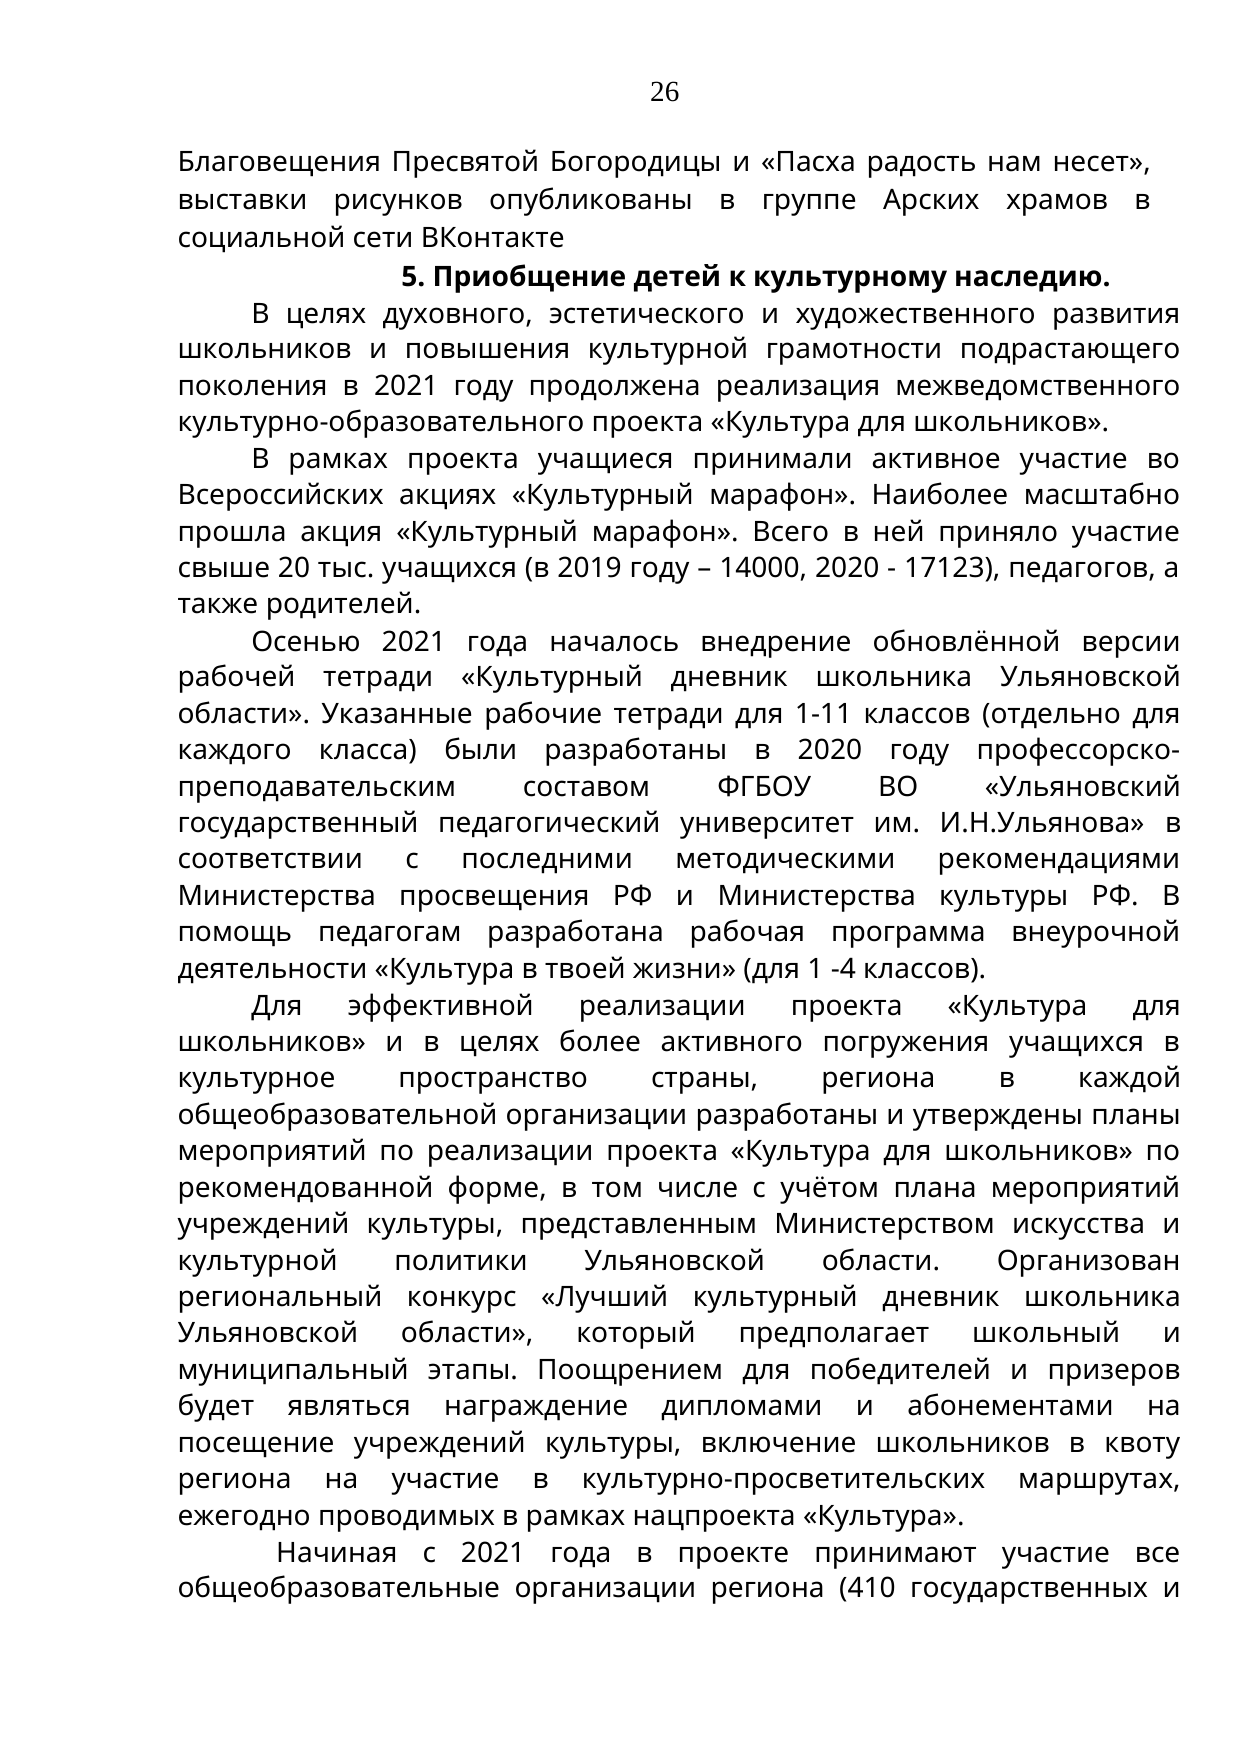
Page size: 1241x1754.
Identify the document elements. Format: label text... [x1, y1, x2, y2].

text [177, 1533, 1181, 1606]
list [177, 141, 1152, 256]
text Для эффективной реализации проекта «Культура для школьников» и в целях более активного погружения учащихся в культурное пространство страны, региона в каждой общеобразовательной организации разработаны и утверждены планы мероприятий по реализации проекта «Культура для школьников» по рекомендованной форме, в том числе с учётом плана мероприятий учреждений культуры, представленным Министерством искусства и культурной политики Ульяновской области. Организован региональный конкурс «Лучший культурный дневник школьника Ульяновской области», который предполагает школьный и муниципальный этапы. Поощрением для победителей и призеров будет являться награждение дипломами и абонементами на посещение учреждений культуры, включение школьников в квоту региона на участие в культурно-просветительских маршрутах, ежегодно проводимых в рамках нацпроекта «Культура». [177, 987, 1181, 1533]
text Осенью 2021 года началось внедрение обновлённой версии рабочей тетради «Культурный дневник школьника Ульяновской области». Указанные рабочие тетради для 1-11 классов (отдельно для каждого класса) были разработаны в 2020 году профессорско-преподавательским составом ФГБОУ ВО «Ульяновский государственный педагогический университет им. И.Н.Ульянова» в соответствии с последними методическими рекомендациями Министерства просвещения РФ и Министерства культуры РФ. В помощь педагогам разработана рабочая программа внеурочной деятельности «Культура в твоей жизни» (для 1 -4 классов). [177, 622, 1181, 987]
text В рамках проекта учащиеся принимали активное участие во Всероссийских акциях «Культурный марафон». Наиболее масштабно прошла акция «Культурный марафон». Всего в ней приняло участие свыше 20 тыс. учащихся (в 2019 году – 14000, 2020 - 17123), педагогов, а также родителей. [177, 440, 1181, 622]
list 5. Приобщение детей к культурному наследию. [401, 256, 1152, 294]
text В целях духовного, эстетического и художественного развития школьников и повышения культурной грамотности подрастающего поколения в 2021 году продолжена реализация межведомственного культурно-образовательного проекта «Культура для школьников». [177, 294, 1181, 440]
